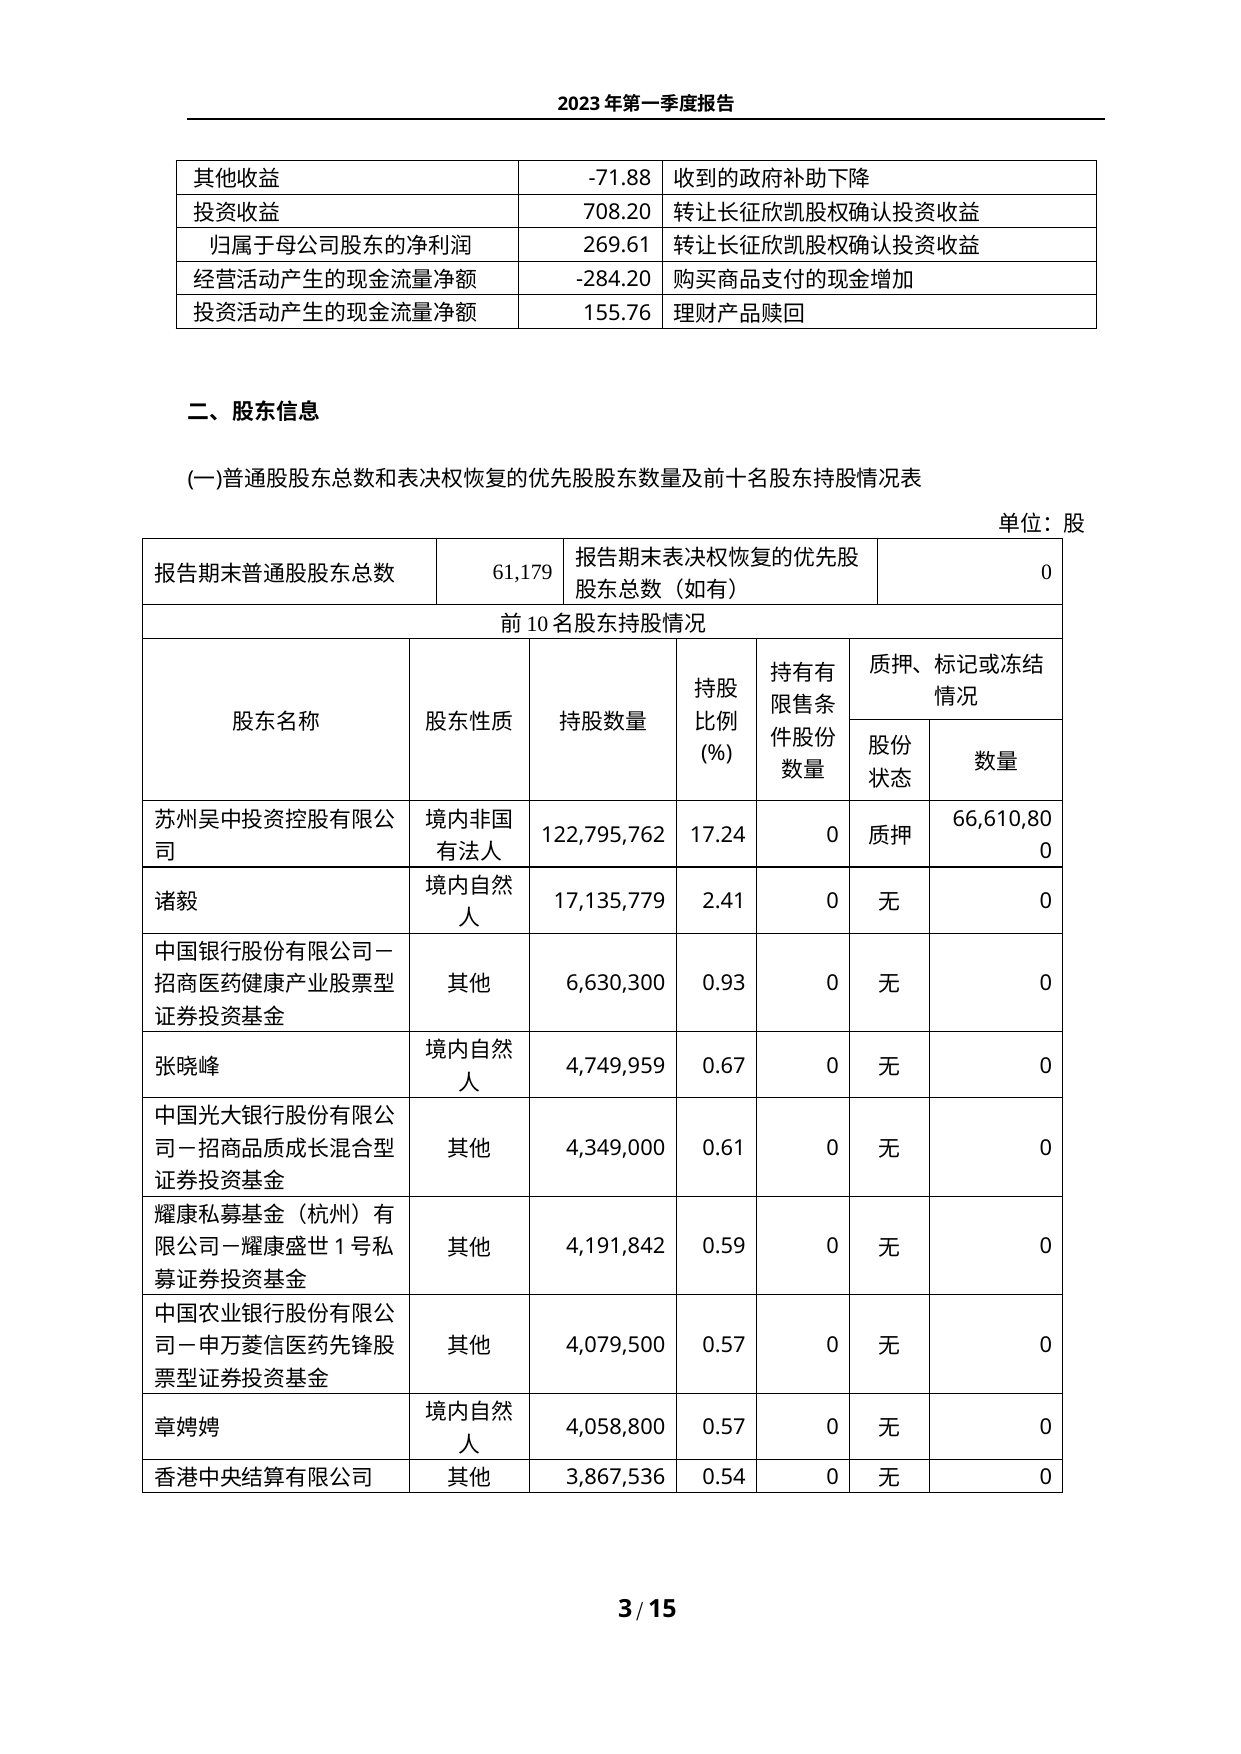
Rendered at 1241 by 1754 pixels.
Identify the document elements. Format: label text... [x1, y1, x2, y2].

subtitle 股东信息 [187, 394, 1107, 426]
